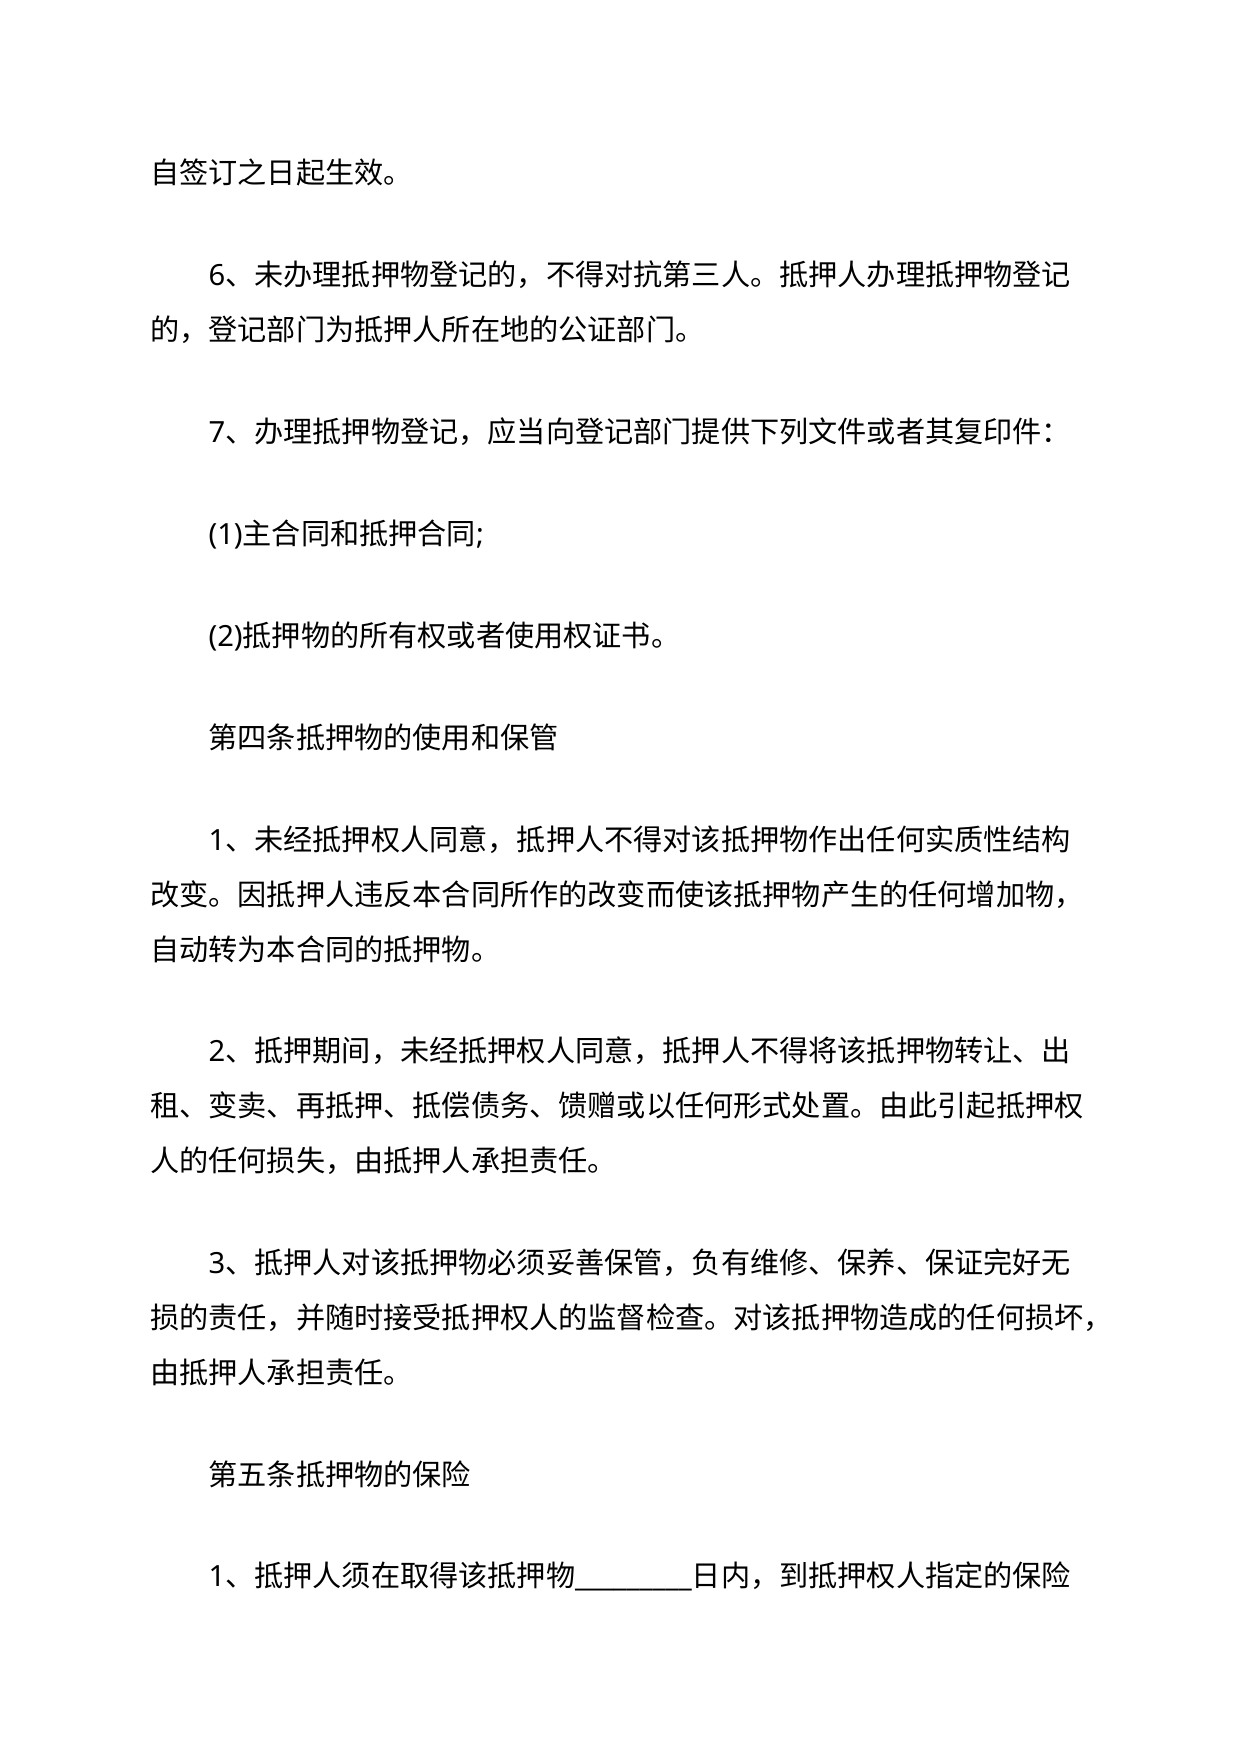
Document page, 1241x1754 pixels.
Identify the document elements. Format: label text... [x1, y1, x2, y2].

text 6、未办理抵押物登记的，不得对抗第三人。抵押人办理抵押物登记的，登记部门为抵押人所在地的公证部门。 [150, 252, 1090, 349]
text (1)主合同和抵押合同; [150, 511, 1090, 553]
text 第五条抵押物的保险 [150, 1451, 1090, 1493]
text 1、未经抵押权人同意，抵押人不得对该抵押物作出任何实质性结构改变。因抵押人违反本合同所作的改变而使该抵押物产生的任何增加物，自动转为本合同的抵押物。 [150, 816, 1090, 968]
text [150, 150, 1090, 192]
text (2)抵押物的所有权或者使用权证书。 [150, 612, 1090, 655]
text 2、抵押期间，未经抵押权人同意，抵押人不得将该抵押物转让、出租、变卖、再抵押、抵偿债务、馈赠或以任何形式处置。由此引起抵押权人的任何损失，由抵押人承担责任。 [150, 1028, 1090, 1180]
text 7、办理抵押物登记，应当向登记部门提供下列文件或者其复印件： [150, 408, 1090, 451]
text 第四条抵押物的使用和保管 [150, 714, 1090, 757]
text 3、抵押人对该抵押物必须妥善保管，负有维修、保养、保证完好无损的责任，并随时接受抵押权人的监督检查。对该抵押物造成的任何损坏，由抵押人承担责任。 [150, 1239, 1090, 1392]
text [150, 1553, 1090, 1595]
